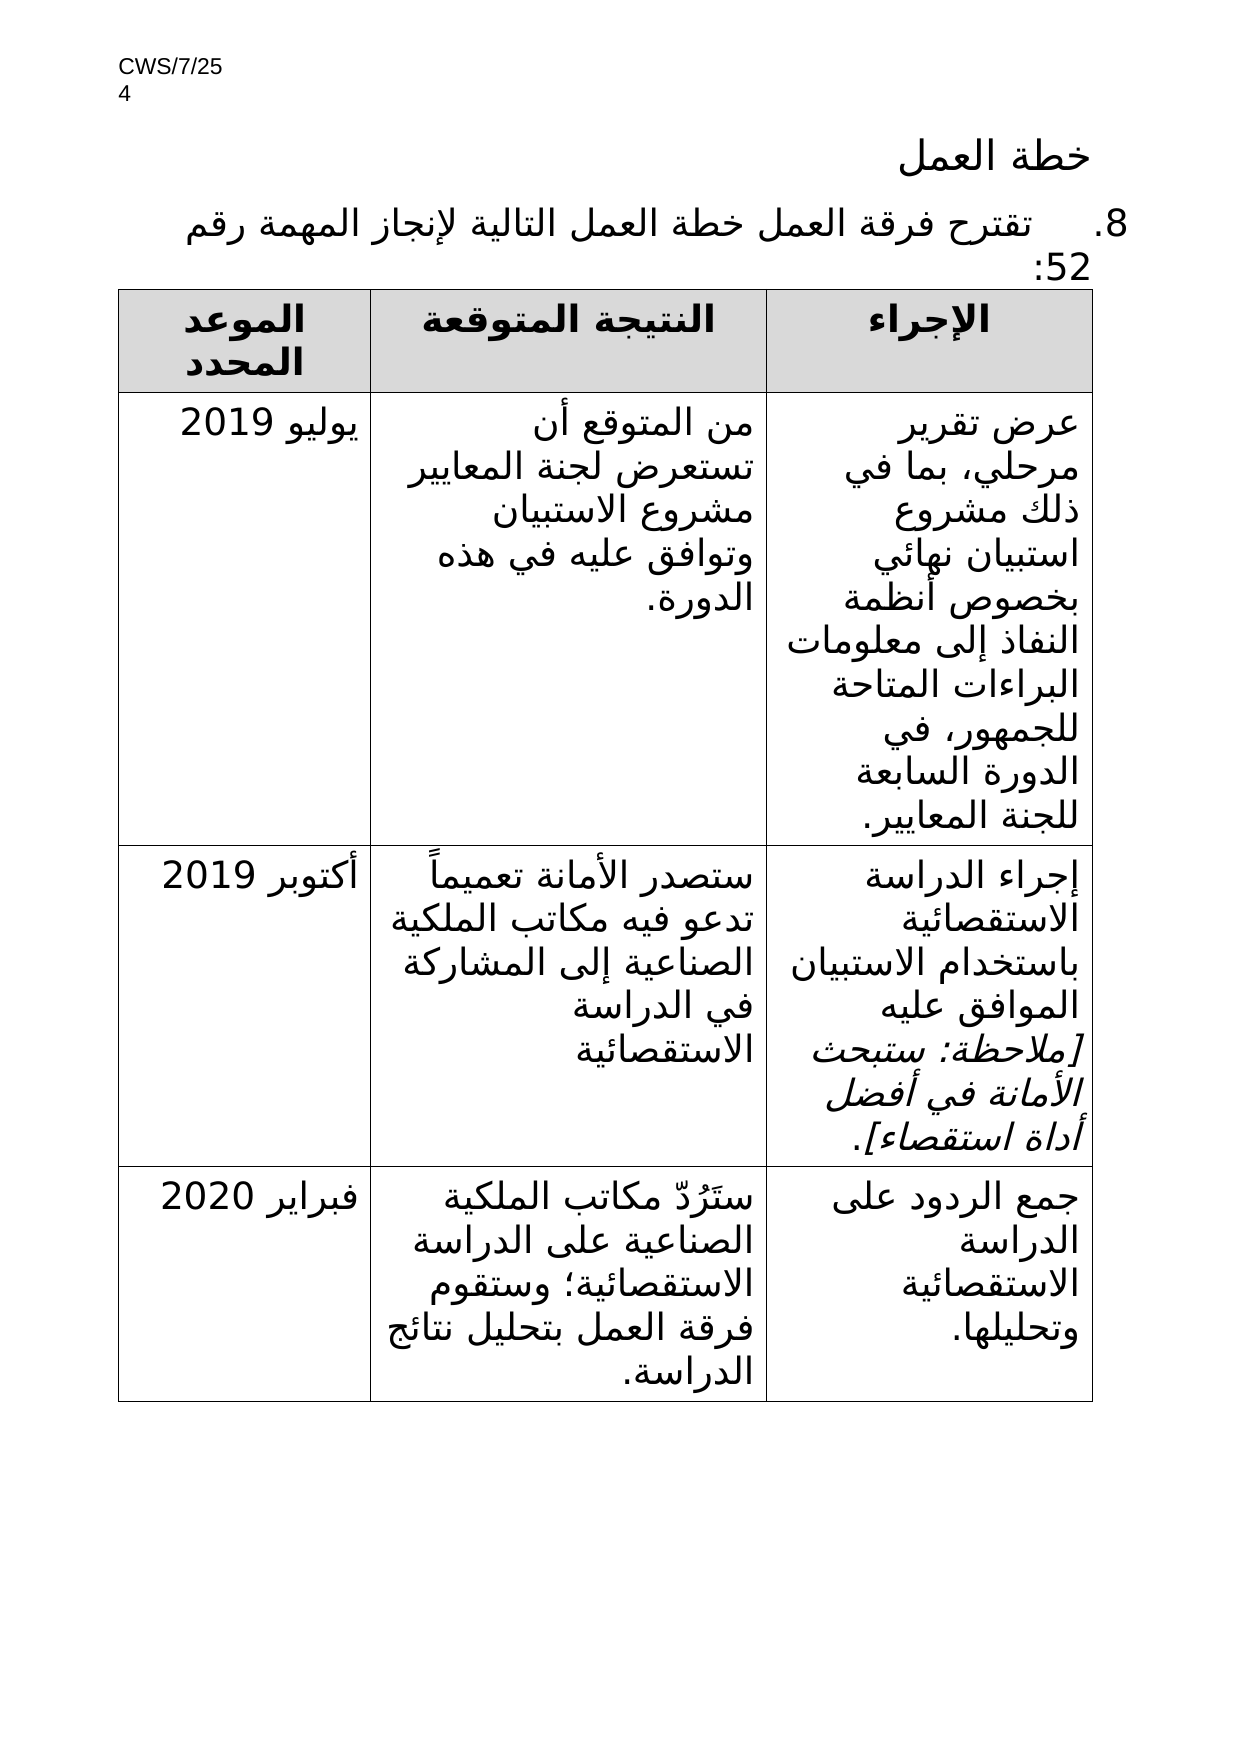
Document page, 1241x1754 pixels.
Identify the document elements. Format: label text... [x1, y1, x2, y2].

table_cell عرض تقرير مرحلي، بما في ذلك مشروع استبيان نهائي بخصوص أنظمة النفاذ إلى معلومات البراءات المتاحة للجمهور، في الدورة السابعة للجنة المعايير. [767, 393, 1092, 845]
text تقترح فرقة العمل خطة العمل التالية لإنجاز المهمة رقم 52: [118, 202, 1092, 289]
table_cell يوليو 2019 [119, 393, 370, 845]
table_header الموعد المحدد [119, 290, 370, 392]
subtitle خطة العمل [118, 132, 1092, 181]
table_cell ستصدر الأمانة تعميماً تدعو فيه مكاتب الملكية الصناعية إلى المشاركة في الدراسة الاستقصائية [371, 846, 766, 1166]
table_cell من المتوقع أن تستعرض لجنة المعايير مشروع الاستبيان وتوافق عليه في هذه الدورة. [371, 393, 766, 845]
table_header النتيجة المتوقعة [371, 290, 766, 392]
table_cell أكتوبر 2019 [119, 846, 370, 1166]
table_cell إجراء الدراسة الاستقصائية باستخدام الاستبيان الموافق عليه [ملاحظة: ستبحث الأمانة في أفضل أداة استقصاء]. [767, 846, 1092, 1166]
table_header الإجراء [767, 290, 1092, 392]
table_cell ستَرُدّ مكاتب الملكية الصناعية على الدراسة الاستقصائية؛ وستقوم فرقة العمل بتحليل نتائج الدراسة. [371, 1167, 766, 1401]
table_cell جمع الردود على الدراسة الاستقصائية وتحليلها. [767, 1167, 1092, 1401]
table_cell فبراير 2020 [119, 1167, 370, 1401]
